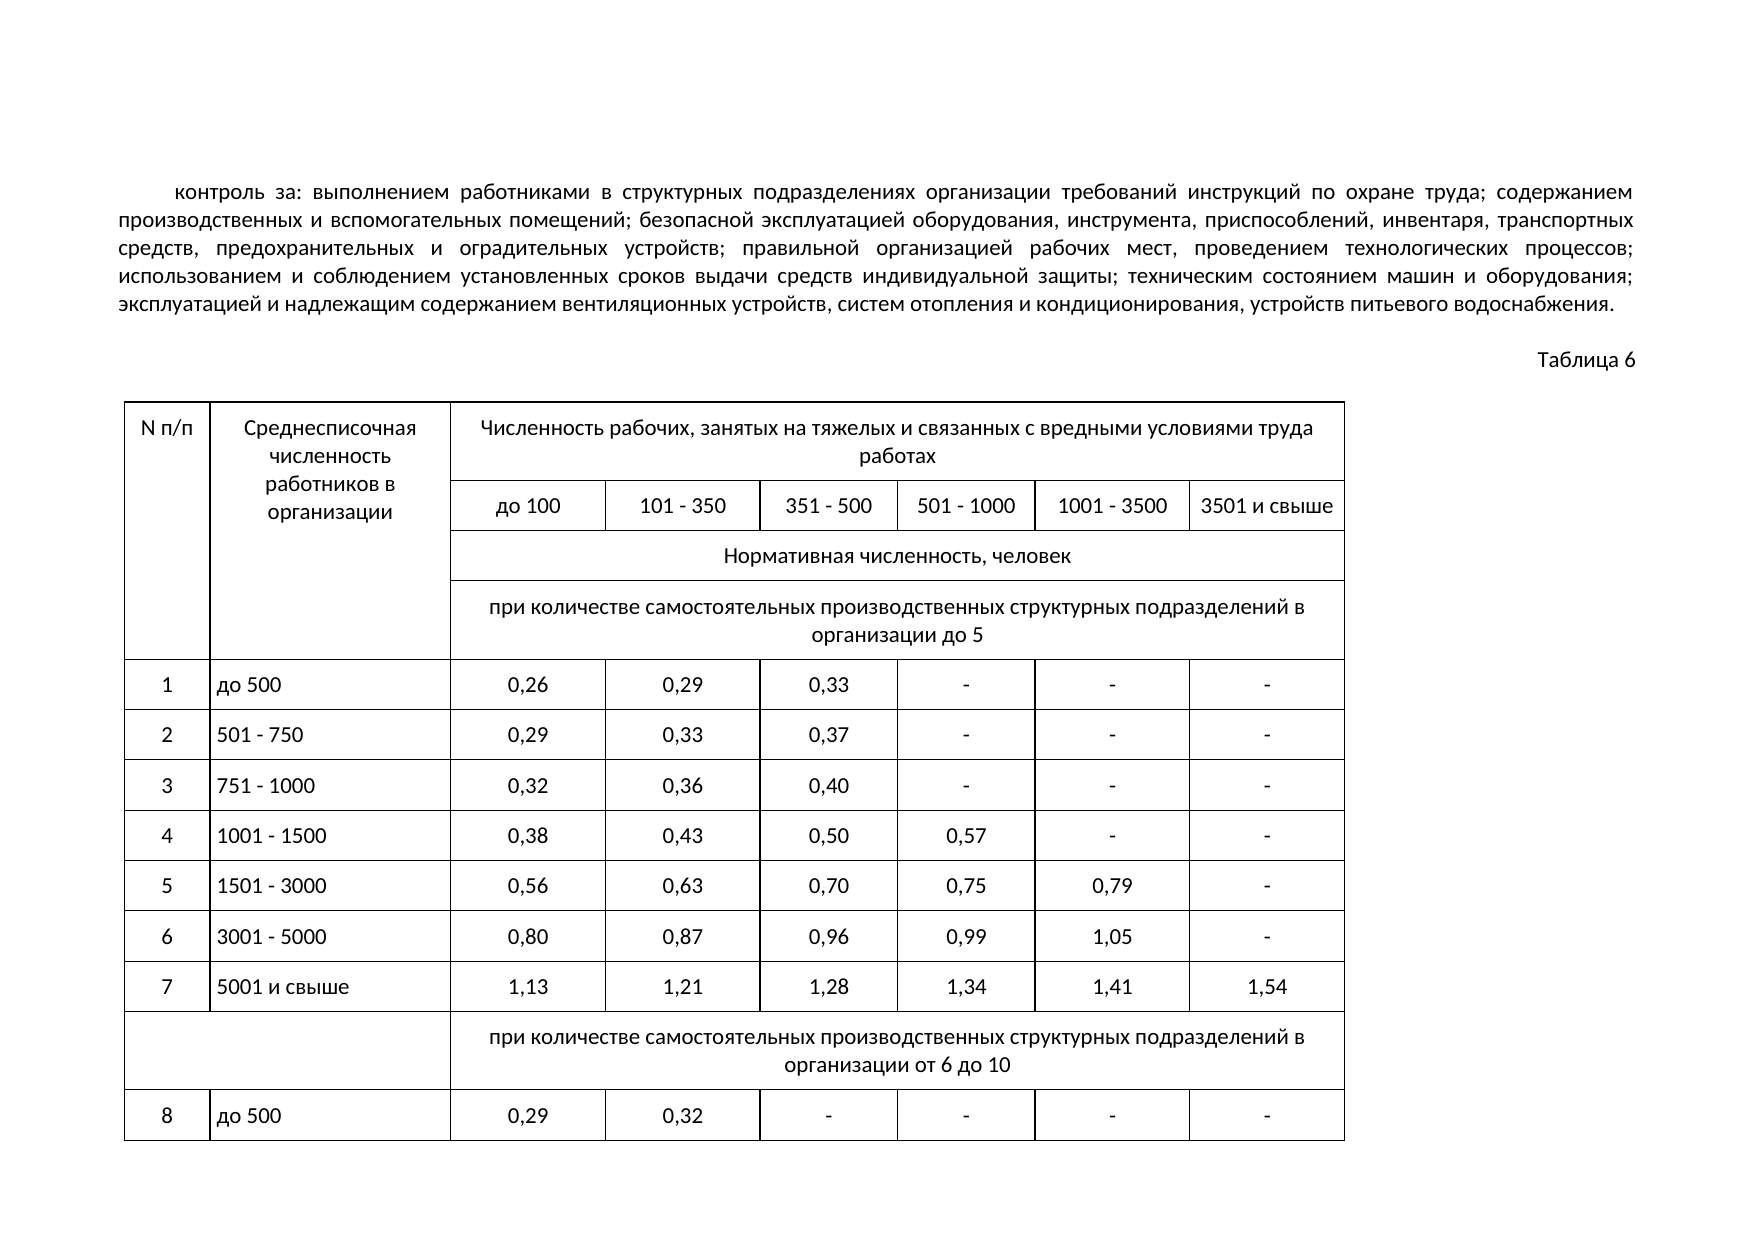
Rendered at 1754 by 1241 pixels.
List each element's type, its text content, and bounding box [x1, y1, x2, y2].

table_cell 0,33 [761, 660, 897, 709]
table_cell 0,96 [761, 911, 897, 961]
table_cell - [1036, 1090, 1189, 1139]
table_cell 5001 и свыше [211, 962, 450, 1011]
table_cell - [1190, 911, 1344, 961]
table_cell 0,32 [451, 760, 605, 809]
table_cell - [761, 1090, 897, 1139]
table_cell 3501 и свыше [1190, 481, 1344, 530]
table_cell 1501 - 3000 [211, 861, 450, 910]
table_cell 2 [125, 710, 209, 759]
table_cell 0,38 [451, 811, 605, 860]
text контроль за: выполнением работниками в структурных подразделениях организации требований инструкций по охране труда; содержанием производственных и вспомогательных помещений; безопасной эксплуатацией оборудования, инструмента, приспособлений, инвентаря, транспортных средств, предохранительных и оградительных устройств; правильной организацией рабочих мест, проведением технологических процессов; использованием и соблюдением установленных сроков выдачи средств индивидуальной защиты; техническим состоянием машин и оборудования; эксплуатацией и надлежащим содержанием вентиляционных устройств, систем отопления и кондиционирования, устройств питьевого водоснабжения. [118, 177, 1636, 317]
table_cell 0,99 [898, 911, 1034, 961]
table_cell 0,29 [451, 1090, 605, 1139]
table_cell 1,13 [451, 962, 605, 1011]
table_cell 351 - 500 [761, 481, 897, 530]
table_cell 0,33 [606, 710, 759, 759]
table_cell 751 - 1000 [211, 760, 450, 809]
table_cell - [1036, 811, 1189, 860]
table_cell при количестве самостоятельных производственных структурных подразделений в организации до 5 [451, 581, 1344, 659]
table_cell 1,54 [1190, 962, 1344, 1011]
table_cell 0,63 [606, 861, 759, 910]
table_cell 0,56 [451, 861, 605, 910]
table_cell 1 [125, 660, 209, 709]
table_cell 0,75 [898, 861, 1034, 910]
table_cell 0,57 [898, 811, 1034, 860]
table_cell 1,05 [1036, 911, 1189, 961]
table_cell 0,43 [606, 811, 759, 860]
text Таблица 6 [118, 345, 1636, 373]
table_cell - [1190, 710, 1344, 759]
table_cell 0,29 [606, 660, 759, 709]
table_cell 501 - 750 [211, 710, 450, 759]
table_cell 0,50 [761, 811, 897, 860]
table_cell 0,36 [606, 760, 759, 809]
table_cell 7 [125, 962, 209, 1011]
table_cell - [898, 1090, 1034, 1139]
table_cell 5 [125, 861, 209, 910]
table_cell 3001 - 5000 [211, 911, 450, 961]
table_header Численность рабочих, занятых на тяжелых и связанных с вредными условиями труда работах [451, 403, 1344, 480]
table_header Среднесписочная численность работников в организации [211, 403, 450, 659]
table_cell Нормативная численность, человек [451, 531, 1344, 580]
table_cell - [1036, 760, 1189, 809]
table_cell - [898, 760, 1034, 809]
table_cell 1,28 [761, 962, 897, 1011]
table_cell до 500 [211, 660, 450, 709]
table_cell 0,79 [1036, 861, 1189, 910]
table_cell 0,40 [761, 760, 897, 809]
table_cell 0,29 [451, 710, 605, 759]
table_cell 0,26 [451, 660, 605, 709]
table_header N п/п [125, 403, 209, 659]
table_cell - [1190, 760, 1344, 809]
table_cell 8 [125, 1090, 209, 1139]
table_cell - [1190, 660, 1344, 709]
table_cell - [898, 660, 1034, 709]
table_cell 0,80 [451, 911, 605, 961]
table_cell 4 [125, 811, 209, 860]
table_cell 0,70 [761, 861, 897, 910]
table_cell 6 [125, 911, 209, 961]
table_cell 1,41 [1036, 962, 1189, 1011]
table_cell [125, 1012, 450, 1089]
table_cell 501 - 1000 [898, 481, 1034, 530]
table_cell 1001 - 1500 [211, 811, 450, 860]
table_cell 101 - 350 [606, 481, 759, 530]
table_cell - [1036, 710, 1189, 759]
table_cell при количестве самостоятельных производственных структурных подразделений в организации от 6 до 10 [451, 1012, 1344, 1089]
table_cell 1,21 [606, 962, 759, 1011]
table_cell 0,32 [606, 1090, 759, 1139]
table_cell - [898, 710, 1034, 759]
table_cell до 500 [211, 1090, 450, 1139]
table_cell - [1036, 660, 1189, 709]
table_cell - [1190, 811, 1344, 860]
table_cell - [1190, 861, 1344, 910]
table_cell 0,37 [761, 710, 897, 759]
table_cell 1,34 [898, 962, 1034, 1011]
table_cell до 100 [451, 481, 605, 530]
table_cell - [1190, 1090, 1344, 1139]
table_cell 1001 - 3500 [1036, 481, 1189, 530]
table_cell 0,87 [606, 911, 759, 961]
table_cell 3 [125, 760, 209, 809]
